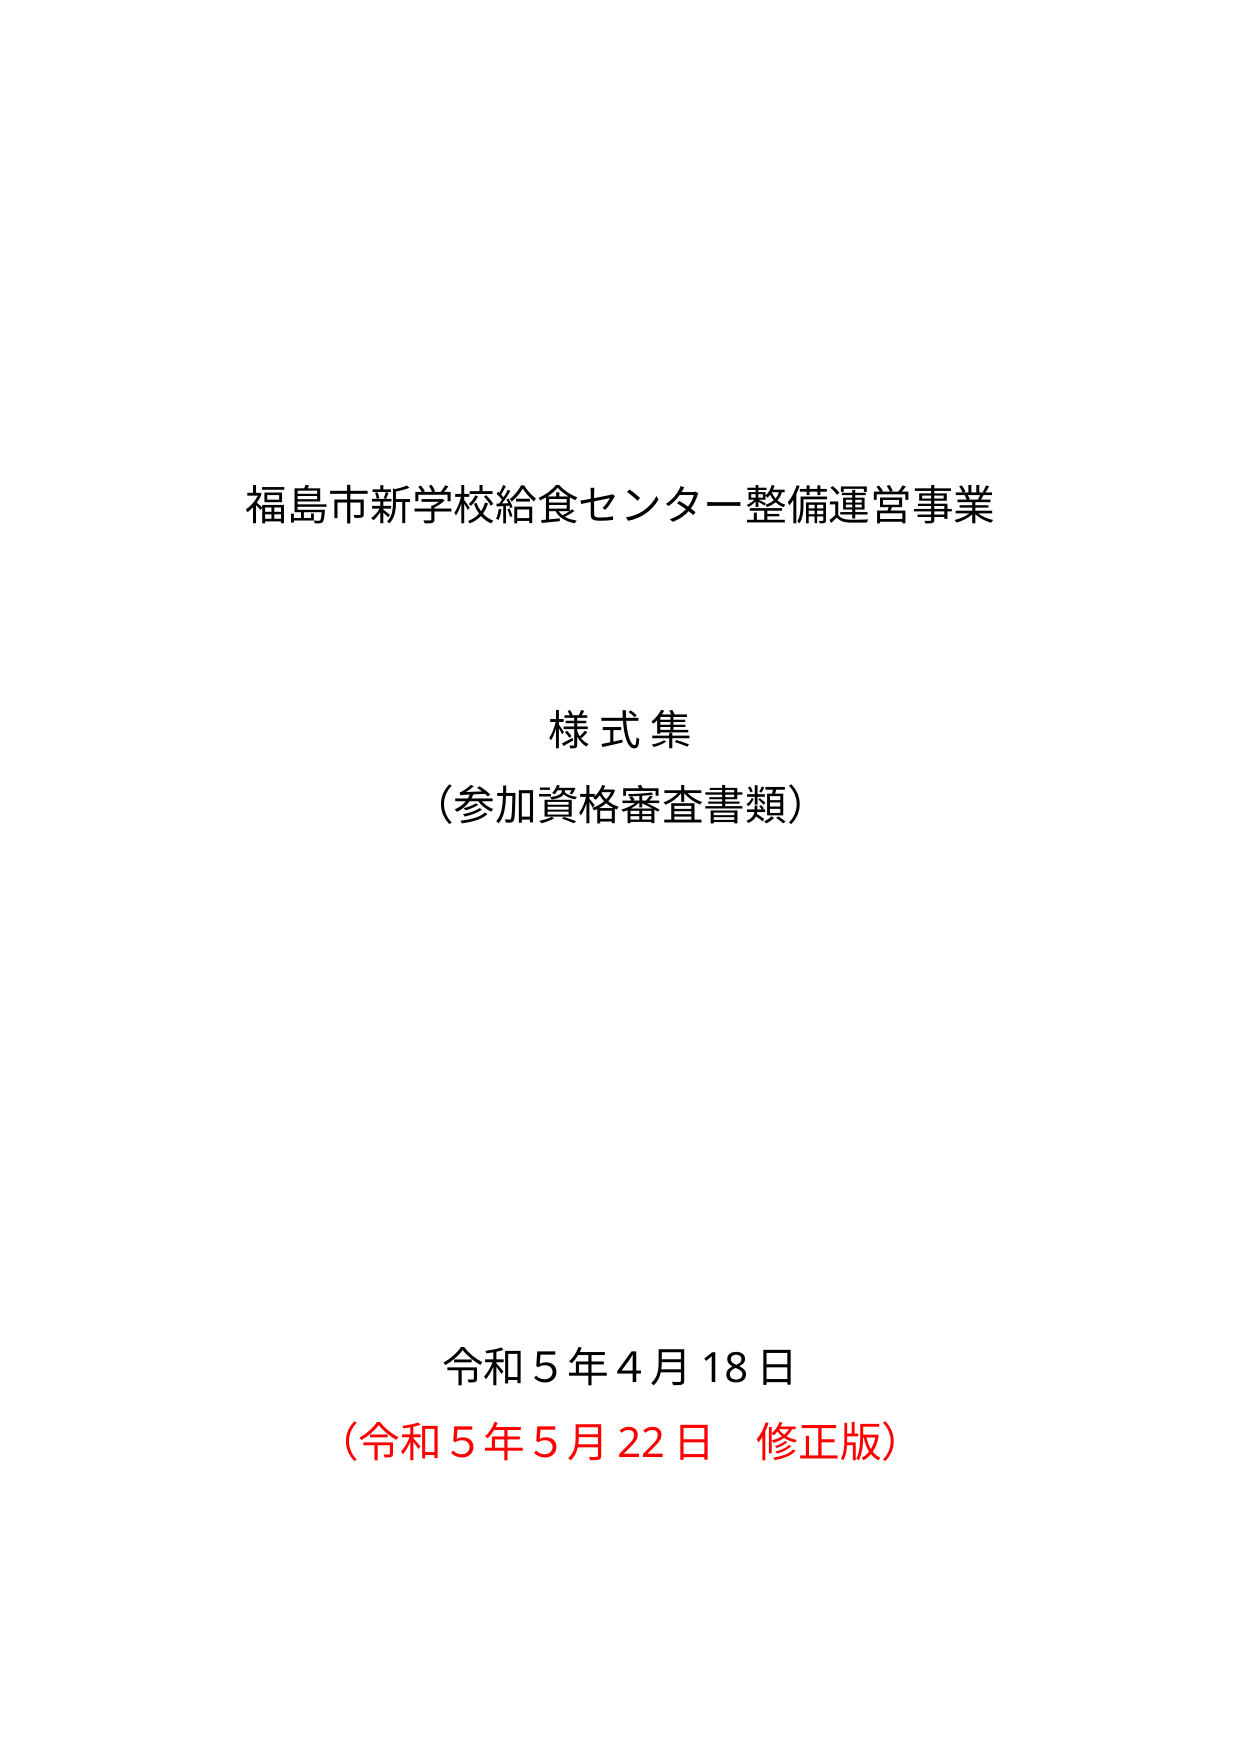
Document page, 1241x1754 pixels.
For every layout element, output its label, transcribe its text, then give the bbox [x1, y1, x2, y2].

text 様 式 集 [148, 689, 1092, 764]
text 令和５年４月18日 [148, 1327, 1092, 1402]
text （参加資格審査書類） [148, 764, 1092, 839]
text 福島市新学校給食センター整備運営事業 [148, 464, 1092, 539]
text （令和５年５月22日 修正版） [148, 1402, 1092, 1477]
